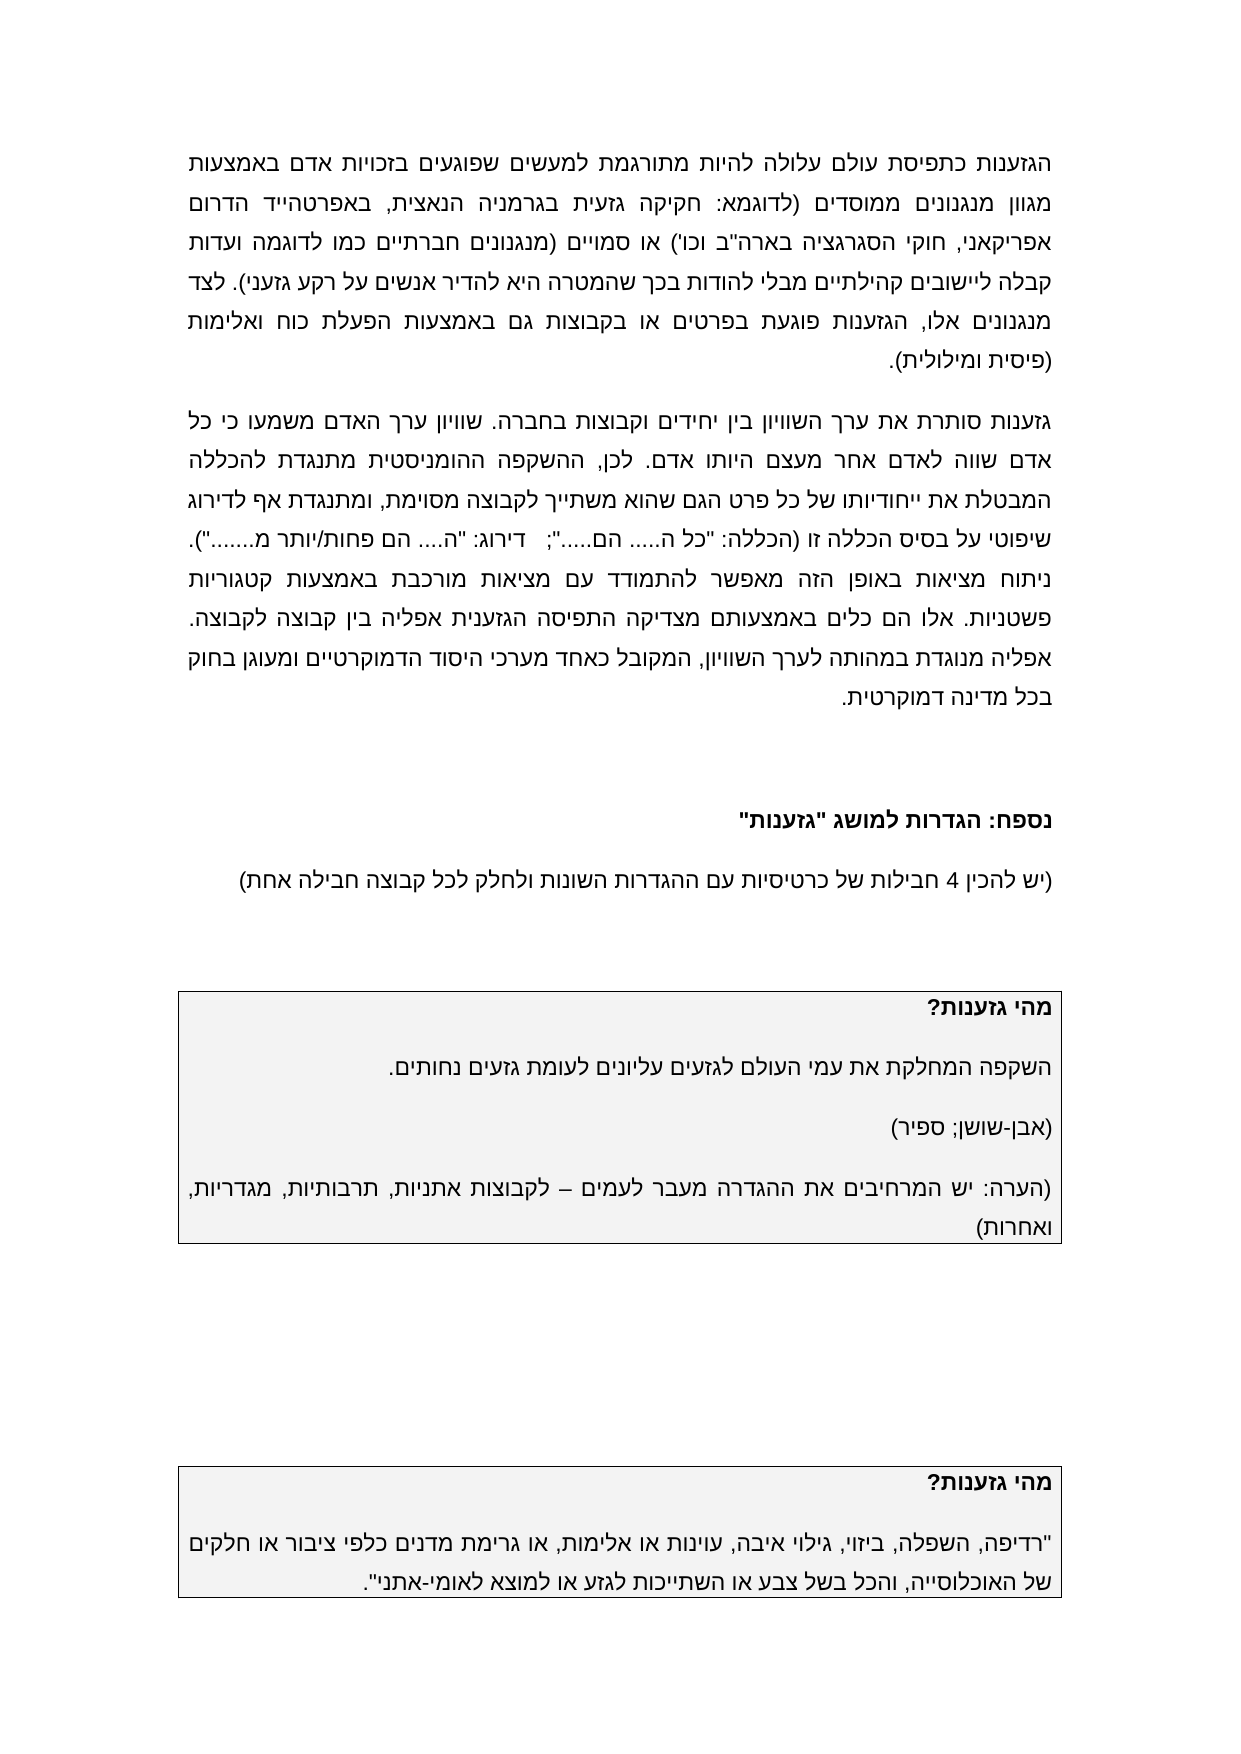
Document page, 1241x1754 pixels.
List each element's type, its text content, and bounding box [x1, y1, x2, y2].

text מהי גזענות? [179, 1467, 1061, 1496]
text הגזענות כתפיסת עולם עלולה להיות מתורגמת למעשים שפוגעים בזכויות אדם באמצעות מגוון מנגנונים ממוסדים (לדוגמא: חקיקה גזעית בגרמניה הנאצית, באפרטהייד הדרום אפריקאני, חוקי הסגרגציה בארה"ב וכו') או סמויים (מנגנונים חברתיים כמו לדוגמה ועדות קבלה ליישובים קהילתיים מבלי להודות בכך שהמטרה היא להדיר אנשים על רקע גזעני). לצד מנגנונים אלו, הגזענות פוגעת בפרטים או בקבוצות גם באמצעות הפעלת כוח ואלימות (פיסית ומילולית). [187, 150, 1053, 374]
text גזענות סותרת את ערך השוויון בין יחידים וקבוצות בחברה. שוויון ערך האדם משמעו כי כל אדם שווה לאדם אחר מעצם היותו אדם. לכן, ההשקפה ההומניסטית מתנגדת להכללה המבטלת את ייחודיותו של כל פרט הגם שהוא משתייך לקבוצה מסוימת, ומתנגדת אף לדירוג שיפוטי על בסיס הכללה זו (הכללה: "כל ה..... הם....."; דירוג: "ה.... הם פחות/יותר מ......."). ניתוח מציאות באופן הזה מאפשר להתמודד עם מציאות מורכבת באמצעות קטגוריות פשטניות. אלו הם כלים באמצעותם מצדיקה התפיסה הגזענית אפליה בין קבוצה לקבוצה. אפליה מנוגדת במהותה לערך השוויון, המקובל כאחד מערכי היסוד הדמוקרטיים ומעוגן בחוק בכל מדינה דמוקרטית. [187, 408, 1053, 710]
text "רדיפה, השפלה, ביזוי, גילוי איבה, עוינות או אלימות, או גרימת מדנים כלפי ציבור או חלקים של האוכלוסייה, והכל בשל צבע או השתייכות לגזע או למוצא לאומי-אתני". [179, 1526, 1061, 1597]
text נספח: הגדרות למושג "גזענות" [187, 807, 1053, 833]
text (אבן-שושן; ספיר) [179, 1111, 1061, 1141]
text (יש להכין 4 חבילות של כרטיסיות עם ההגדרות השונות ולחלק לכל קבוצה חבילה אחת) [187, 867, 1053, 894]
text השקפה המחלקת את עמי העולם לגזעים עליונים לעומת גזעים נחותים. [179, 1051, 1061, 1080]
text (הערה: יש המרחיבים את ההגדרה מעבר לעמים – לקבוצות אתניות, תרבותיות, מגדריות, ואחרות) [179, 1172, 1061, 1243]
text מהי גזענות? [179, 992, 1061, 1020]
